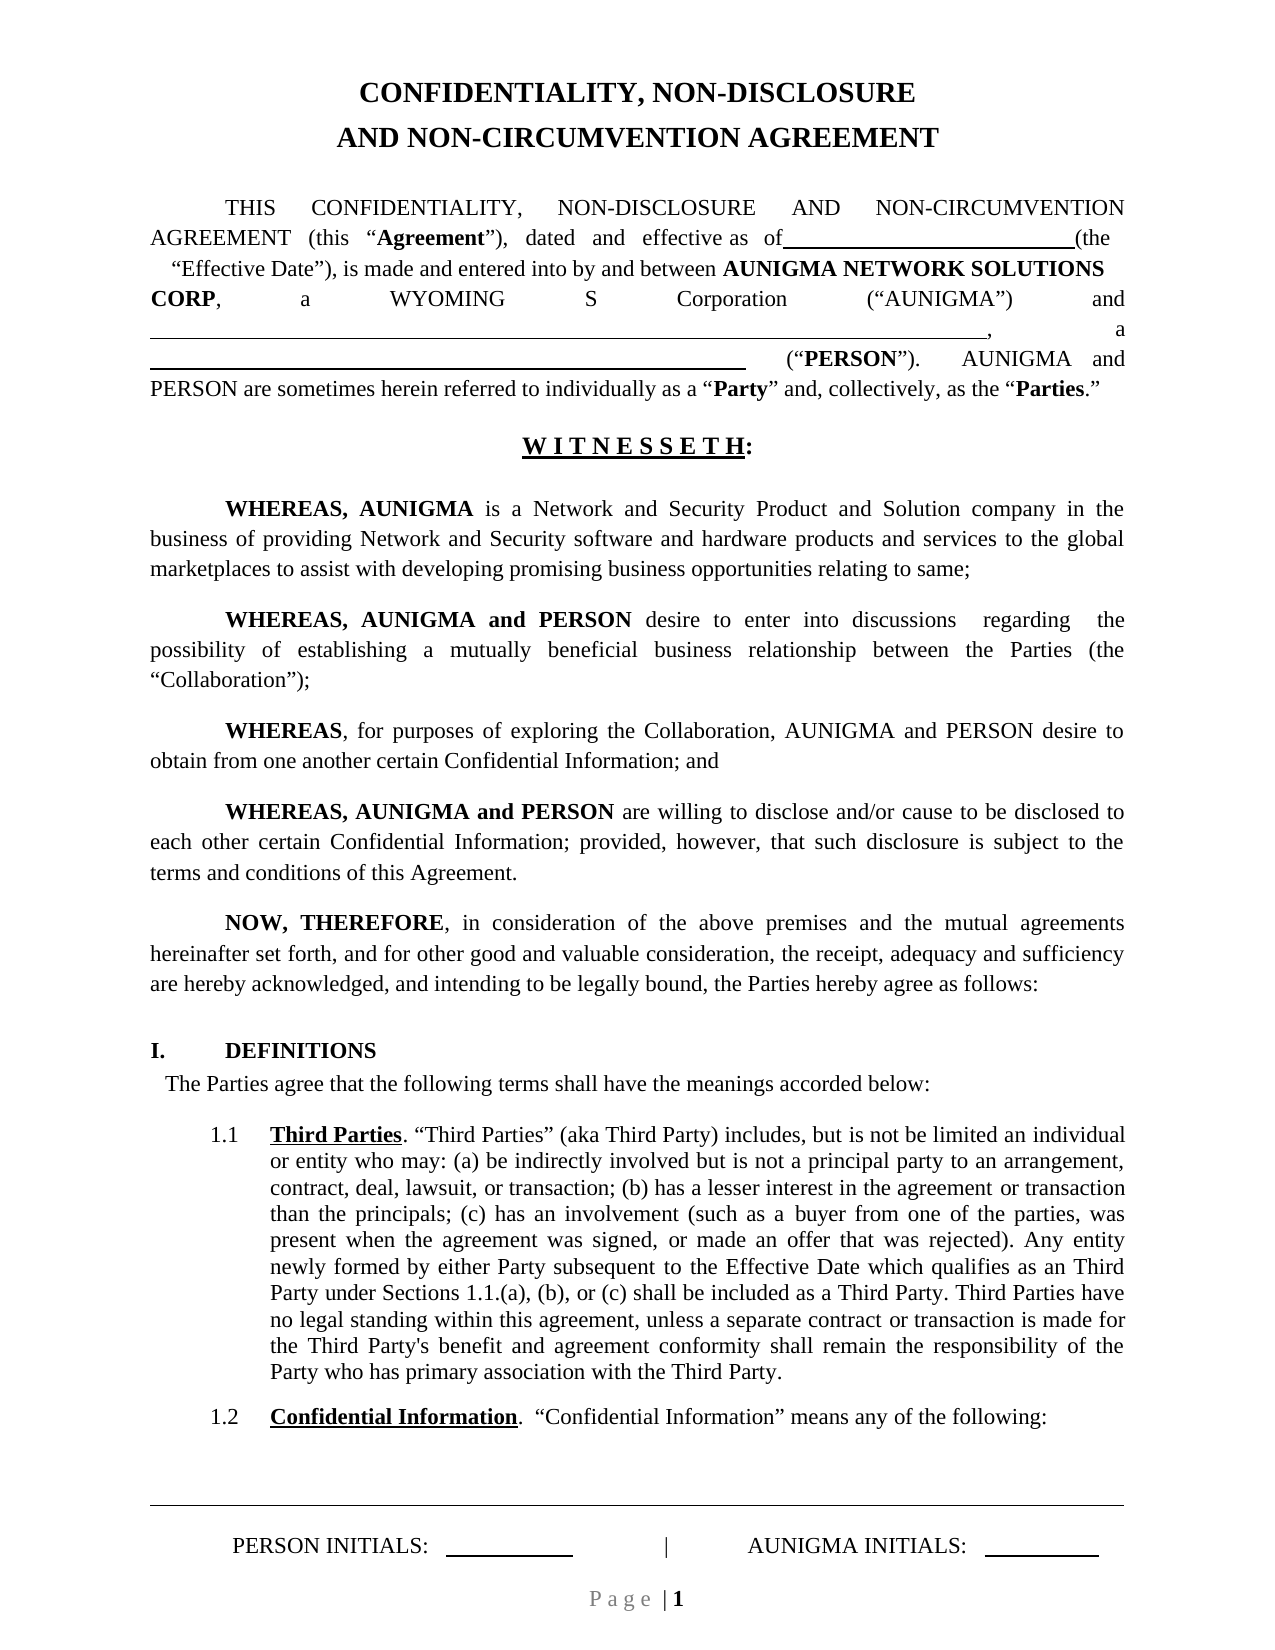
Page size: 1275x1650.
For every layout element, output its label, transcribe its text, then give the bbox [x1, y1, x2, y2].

text WHEREAS, for purposes of exploring the Collaboration, AUNIGMA and PERSON desire to obtain from one another certain Confidential Information; and [150, 717, 1125, 774]
list Third Parties. “Third Parties” (aka Third Party) includes, but is not be limited an individual or entity who may: (a) be indirectly involved but is not a principal party to an arrangement, contract, deal, lawsuit, or transaction; (b) has a lesser interest in the agreement or transaction than the principals; (c) has an involvement (such as a buyer from one of the parties, was present when the agreement was signed, or made an offer that was rejected). Any entity newly formed by either Party subsequent to the Effective Date which qualifies as an Third Party under Sections 1.1.(a), (b), or (c) shall be included as a Third Party. Third Parties have no legal standing within this agreement, unless a separate contract or transaction is made for the Third Party's benefit and agreement conformity shall remain the responsibility of the Party who has primary association with the Third Party. [210, 1121, 1126, 1385]
text AGREEMENT (this “Agreement”), dated and effective as of (the [150, 224, 1137, 251]
text “Effective Date”), is made and entered into by and between AUNIGMA NETWORK SOLUTIONS CORP, a WYOMING S Corporation (“AUNIGMA”) and [150, 255, 1126, 311]
list Confidential Information. “Confidential Information” means any of the following: [210, 1403, 1137, 1430]
text WHEREAS, AUNIGMA and PERSON desire to enter into discussions regarding the possibility of establishing a mutually beneficial business relationship between the Parties (the “Collaboration”); [150, 606, 1126, 693]
text The Parties agree that the following terms shall have the meanings accorded below: [165, 1069, 1137, 1096]
text NOW, THEREFORE, in consideration of the above premises and the mutual agreements hereinafter set forth, and for other good and valuable consideration, the receipt, adequacy and sufficiency are hereby acknowledged, and intending to be legally bound, the Parties hereby agree as follows: [150, 909, 1126, 996]
text , a [139, 315, 1136, 341]
text (“PERSON”). AUNIGMA and [139, 345, 1136, 372]
text THIS CONFIDENTIALITY, NON-DISCLOSURE AND NON-CIRCUMVENTION [225, 194, 1137, 221]
text PERSON are sometimes herein referred to individually as a “Party” and, collectively, as the “Parties.” [150, 375, 1137, 402]
subtitle DEFINITIONS [150, 1038, 1137, 1064]
text WHEREAS, AUNIGMA and PERSON are willing to disclose and/or cause to be disclosed to each other certain Confidential Information; provided, however, that such disclosure is subject to the terms and conditions of this Agreement. [150, 798, 1126, 885]
text W I T N E S S E T H: [149, 431, 1126, 460]
text WHEREAS, AUNIGMA is a Network and Security Product and Solution company in the business of providing Network and Security software and hardware products and services to the global marketplaces to assist with developing promising business opportunities relating to same; [150, 495, 1126, 581]
